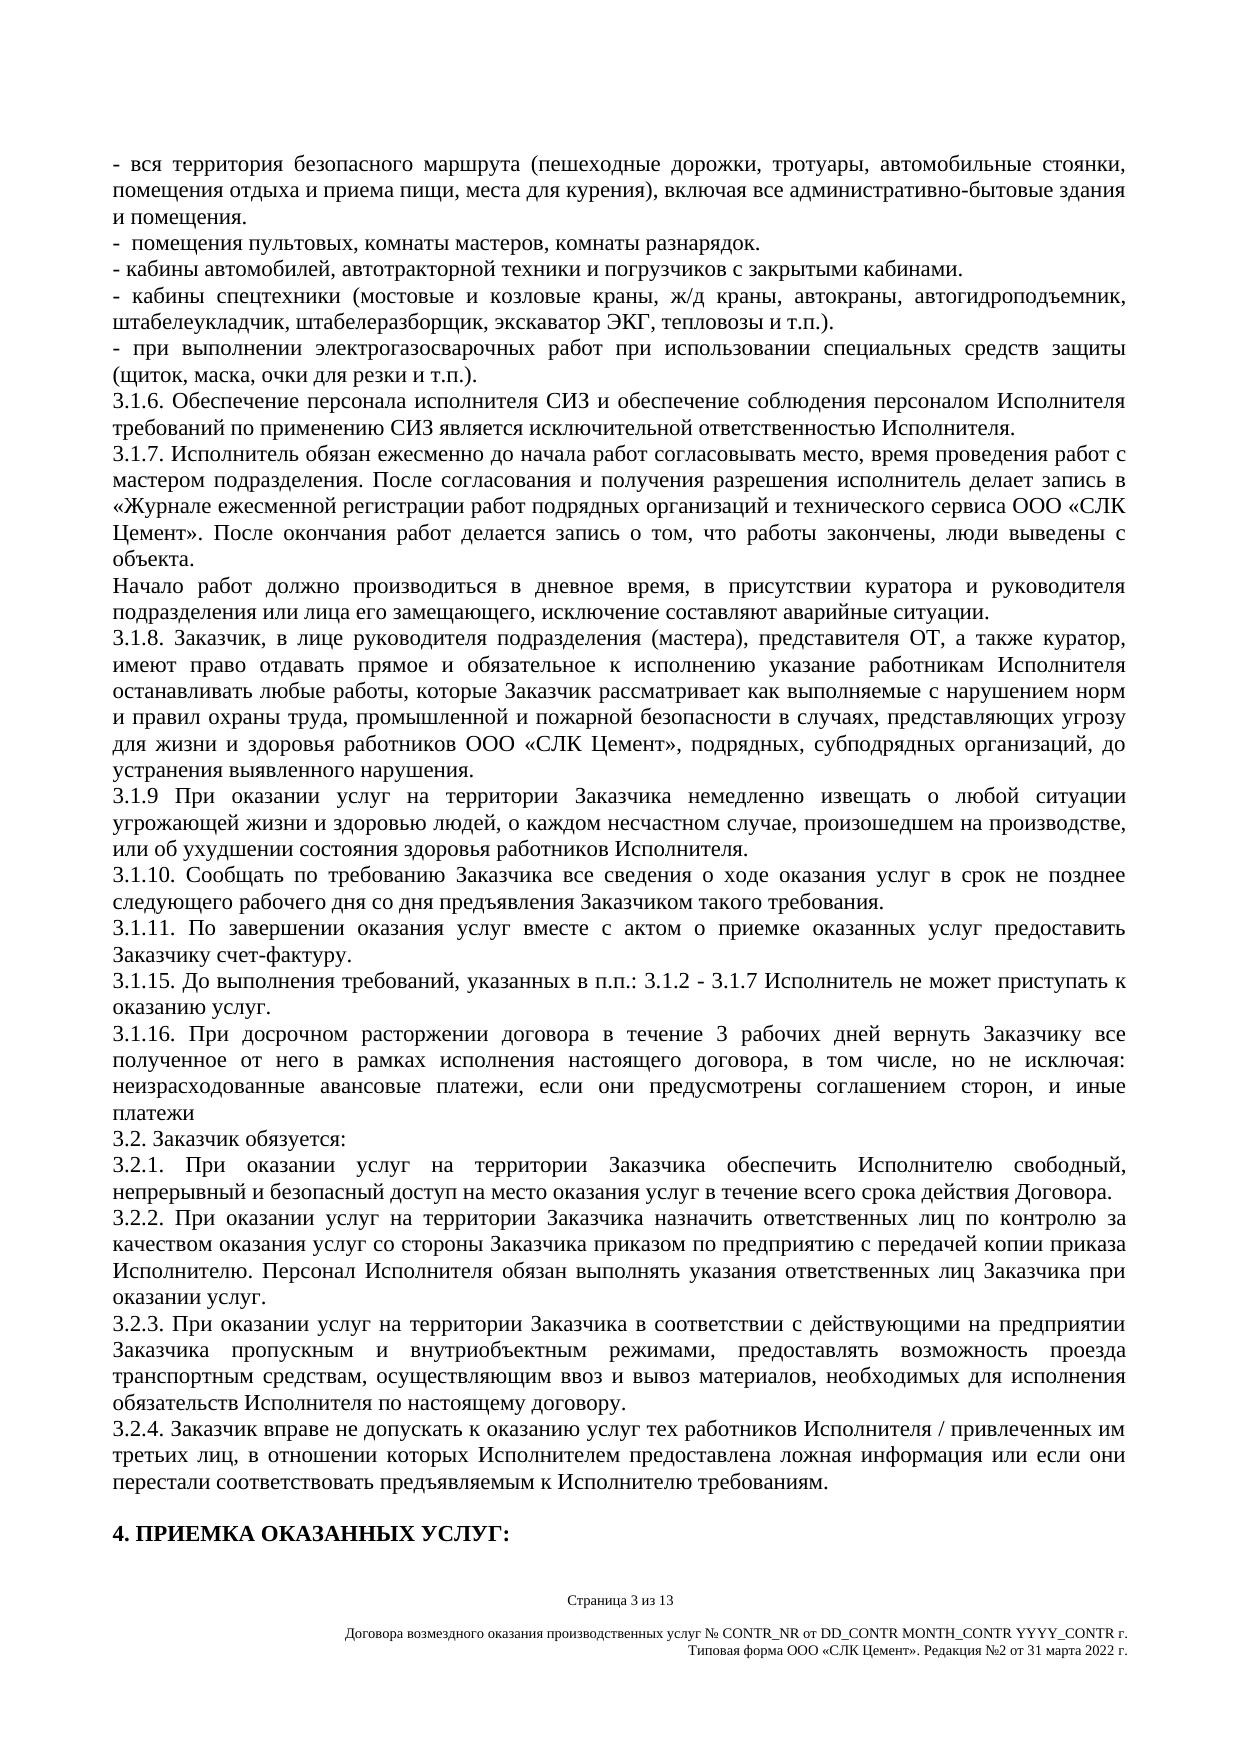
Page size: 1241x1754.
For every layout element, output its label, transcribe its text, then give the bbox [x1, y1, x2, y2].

list 3.1.11. По завершении оказания услуг вместе с актом о приемке оказанных услуг предоставить Заказчику счет-фактуру. [112, 914, 1128, 967]
list 3.2. Заказчик обязуется: [112, 1125, 1128, 1151]
list - кабины спецтехники (мостовые и козловые краны, ж/д краны, автокраны, автогидроподъемник, штабелеукладчик, штабелеразборщик, экскаватор ЭКГ, тепловозы и т.п.). [112, 282, 1128, 334]
text 3.1.8. Заказчик, в лице руководителя подразделения (мастера), представителя ОТ, а также куратор, имеют право отдавать прямое и обязательное к исполнению указание работникам Исполнителя останавливать любые работы, которые Заказчик рассматривает как выполняемые с нарушением норм и правил охраны труда, промышленной и пожарной безопасности в случаях, представляющих угрозу для жизни и здоровья работников ООО «СЛК Цемент», подрядных, субподрядных организаций, до устранения выявленного нарушения. [112, 624, 1128, 782]
list 3.2.4. Заказчик вправе не допускать к оказанию услуг тех работников Исполнителя / привлеченных им третьих лиц, в отношении которых Исполнителем предоставлена ложная информация или если они перестали соответствовать предъявляемым к Исполнителю требованиям. [112, 1415, 1128, 1494]
text 3.1.16. При досрочном расторжении договора в течение 3 рабочих дней вернуть Заказчику все полученное от него в рамках исполнения настоящего договора, в том числе, но не исключая: неизрасходованные авансовые платежи, если они предусмотрены соглашением сторон, и иные платежи [112, 1020, 1128, 1125]
list - при выполнении электрогазосварочных работ при использовании специальных средств защиты (щиток, маска, очки для резки и т.п.). [112, 334, 1128, 387]
list - помещения пультовых, комнаты мастеров, комнаты разнарядок. [112, 229, 1128, 255]
list - кабины автомобилей, автотракторной техники и погрузчиков с закрытыми кабинами. [112, 255, 1128, 282]
text 3.1.6. Обеспечение персонала исполнителя СИЗ и обеспечение соблюдения персоналом Исполнителя требований по применению СИЗ является исключительной ответственностью Исполнителя. [112, 387, 1128, 440]
list - вся территория безопасного маршрута (пешеходные дорожки, тротуары, автомобильные стоянки, помещения отдыха и приема пищи, места для курения), включая все административно-бытовые здания и помещения. [112, 150, 1128, 229]
text 3.1.15. До выполнения требований, указанных в п.п.: 3.1.2 - 3.1.7 Исполнитель не может приступать к оказанию услуг. [112, 967, 1128, 1020]
text 3.1.7. Исполнитель обязан ежесменно до начала работ согласовывать место, время проведения работ с мастером подразделения. После согласования и получения разрешения исполнитель делает запись в «Журнале ежесменной регистрации работ подрядных организаций и технического сервиса ООО «СЛК Цемент». После окончания работ делается запись о том, что работы закончены, люди выведены с объекта. [112, 440, 1128, 572]
list 3.2.1. При оказании услуг на территории Заказчика обеспечить Исполнителю свободный, непрерывный и безопасный доступ на место оказания услуг в течение всего срока действия Договора. [112, 1151, 1128, 1204]
list 4. ПРИЕМКА ОКАЗАННЫХ УСЛУГ: [112, 1520, 1128, 1547]
list 3.1.10. Сообщать по требованию Заказчика все сведения о ходе оказания услуг в срок не позднее следующего рабочего дня со дня предъявления Заказчиком такого требования. [112, 862, 1128, 914]
list 3.1.9 При оказании услуг на территории Заказчика немедленно извещать о любой ситуации угрожающей жизни и здоровью людей, о каждом несчастном случае, произошедшем на производстве, или об ухудшении состояния здоровья работников Исполнителя. [112, 782, 1128, 862]
list 3.2.2. При оказании услуг на территории Заказчика назначить ответственных лиц по контролю за качеством оказания услуг со стороны Заказчика приказом по предприятию с передачей копии приказа Исполнителю. Персонал Исполнителя обязан выполнять указания ответственных лиц Заказчика при оказании услуг. [112, 1204, 1128, 1309]
list 3.2.3. При оказании услуг на территории Заказчика в соответствии с действующими на предприятии Заказчика пропускным и внутриобъектным режимами, предоставлять возможность проезда транспортным средствам, осуществляющим ввоз и вывоз материалов, необходимых для исполнения обязательств Исполнителя по настоящему договору. [112, 1309, 1128, 1415]
text Начало работ должно производиться в дневное время, в присутствии куратора и руководителя подразделения или лица его замещающего, исключение составляют аварийные ситуации. [112, 572, 1128, 624]
